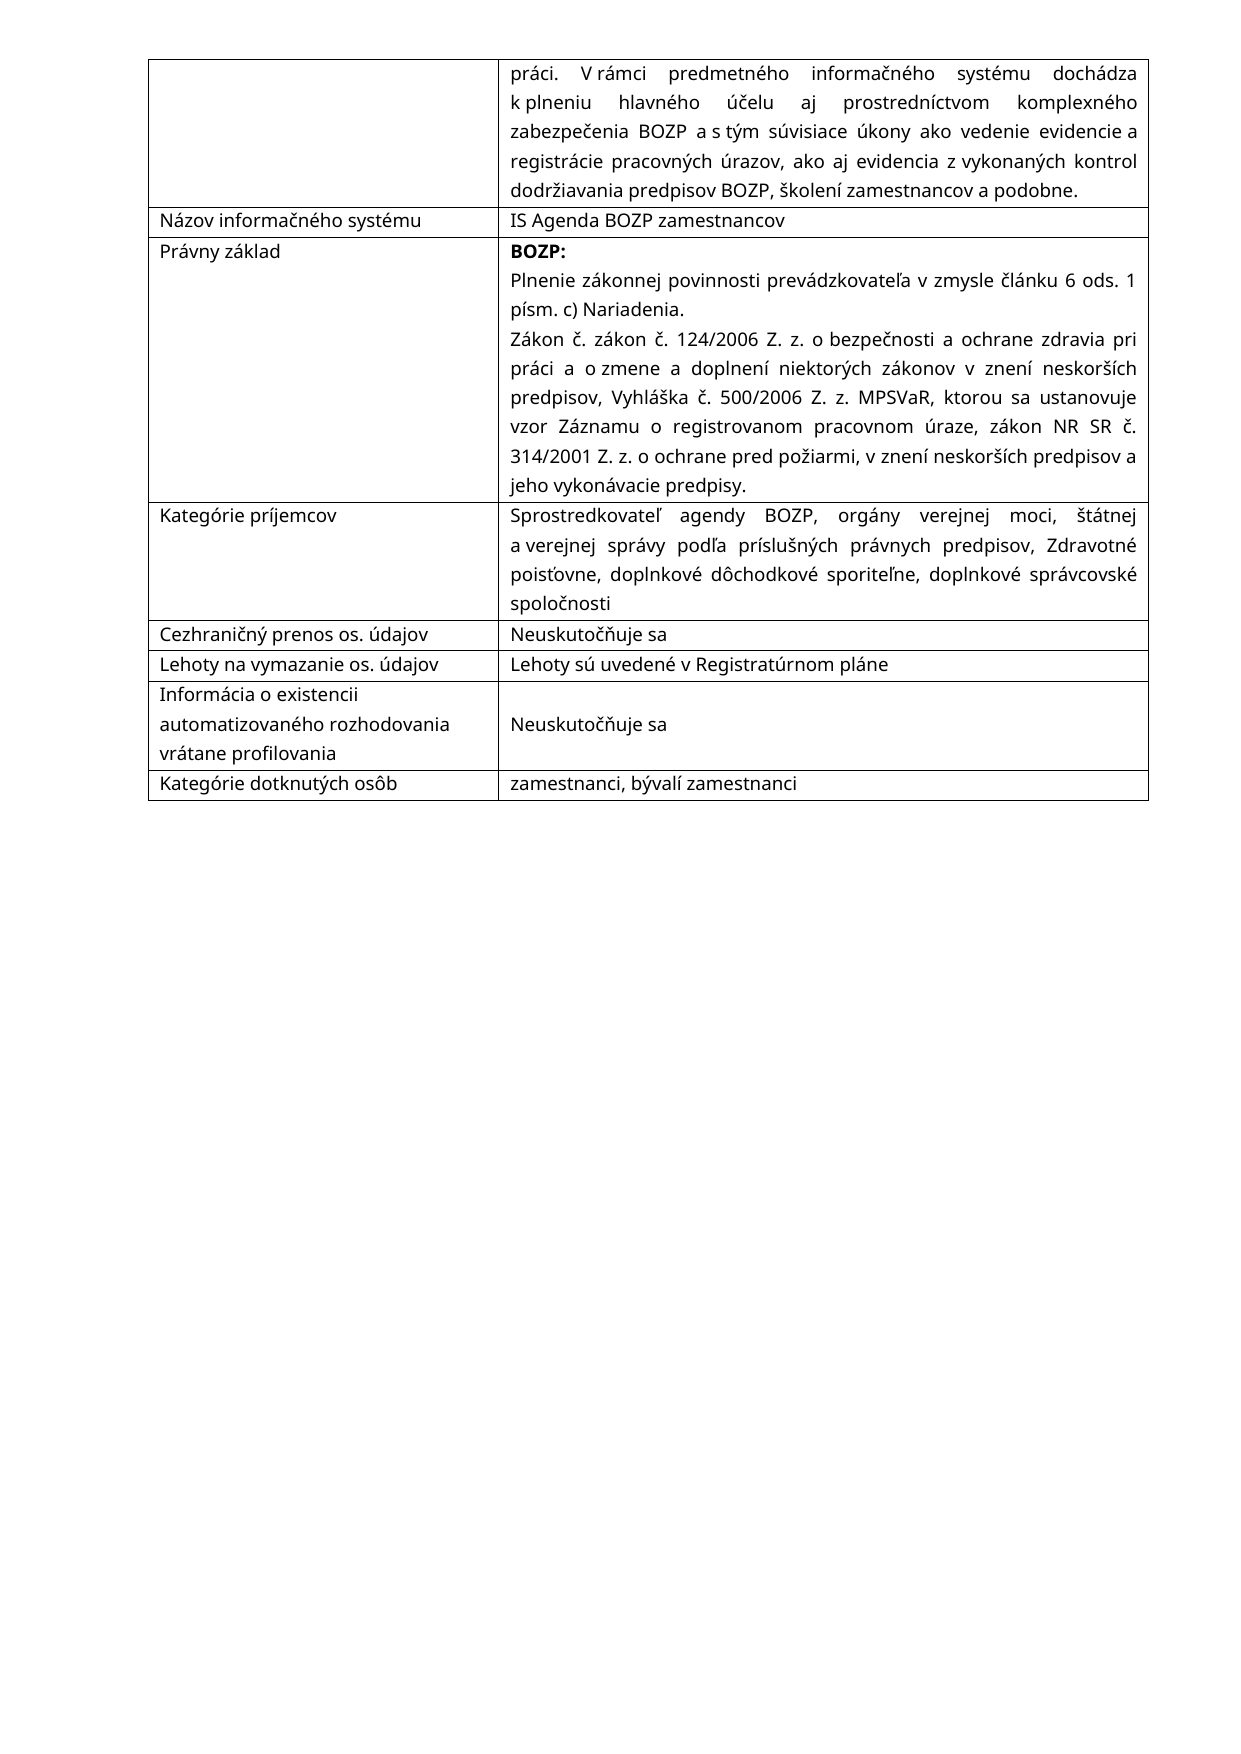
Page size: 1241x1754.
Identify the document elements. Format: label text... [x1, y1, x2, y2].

table_cell Lehoty na vymazanie os. údajov [149, 651, 498, 681]
table_cell Kategórie príjemcov [149, 503, 498, 620]
table_cell zamestnanci, bývalí zamestnanci [499, 771, 1148, 800]
table_cell IS Agenda BOZP zamestnancov [499, 208, 1148, 237]
table_cell BOZP: Plnenie zákonnej povinnosti prevádzkovateľa v zmysle článku 6 ods. 1 písm. c) Nariadenia. Zákon č. zákon č. 124/2006 Z. z. o bezpečnosti a ochrane zdravia pri práci a o zmene a doplnení niektorých zákonov v znení neskorších predpisov, Vyhláška č. 500/2006 Z. z. MPSVaR, ktorou sa ustanovuje vzor Záznamu o registrovanom pracovnom úraze, zákon NR SR č. 314/2001 Z. z. o ochrane pred požiarmi, v znení neskorších predpisov a jeho vykonávacie predpisy. [499, 238, 1148, 502]
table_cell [499, 60, 1148, 207]
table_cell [149, 60, 498, 207]
table_cell Neuskutočňuje sa [499, 621, 1148, 650]
table_cell Sprostredkovateľ agendy BOZP, orgány verejnej moci, štátnej a verejnej správy podľa príslušných právnych predpisov, Zdravotné poisťovne, doplnkové dôchodkové sporiteľne, doplnkové správcovské spoločnosti [499, 503, 1148, 620]
table_cell Lehoty sú uvedené v Registratúrnom pláne [499, 651, 1148, 681]
table_cell Neuskutočňuje sa [499, 682, 1148, 769]
table_cell Cezhraničný prenos os. údajov [149, 621, 498, 650]
table_cell Informácia o existencii automatizovaného rozhodovania vrátane profilovania [149, 682, 498, 769]
table_cell Právny základ [149, 238, 498, 502]
table_cell Názov informačného systému [149, 208, 498, 237]
table_cell Kategórie dotknutých osôb [149, 771, 498, 800]
